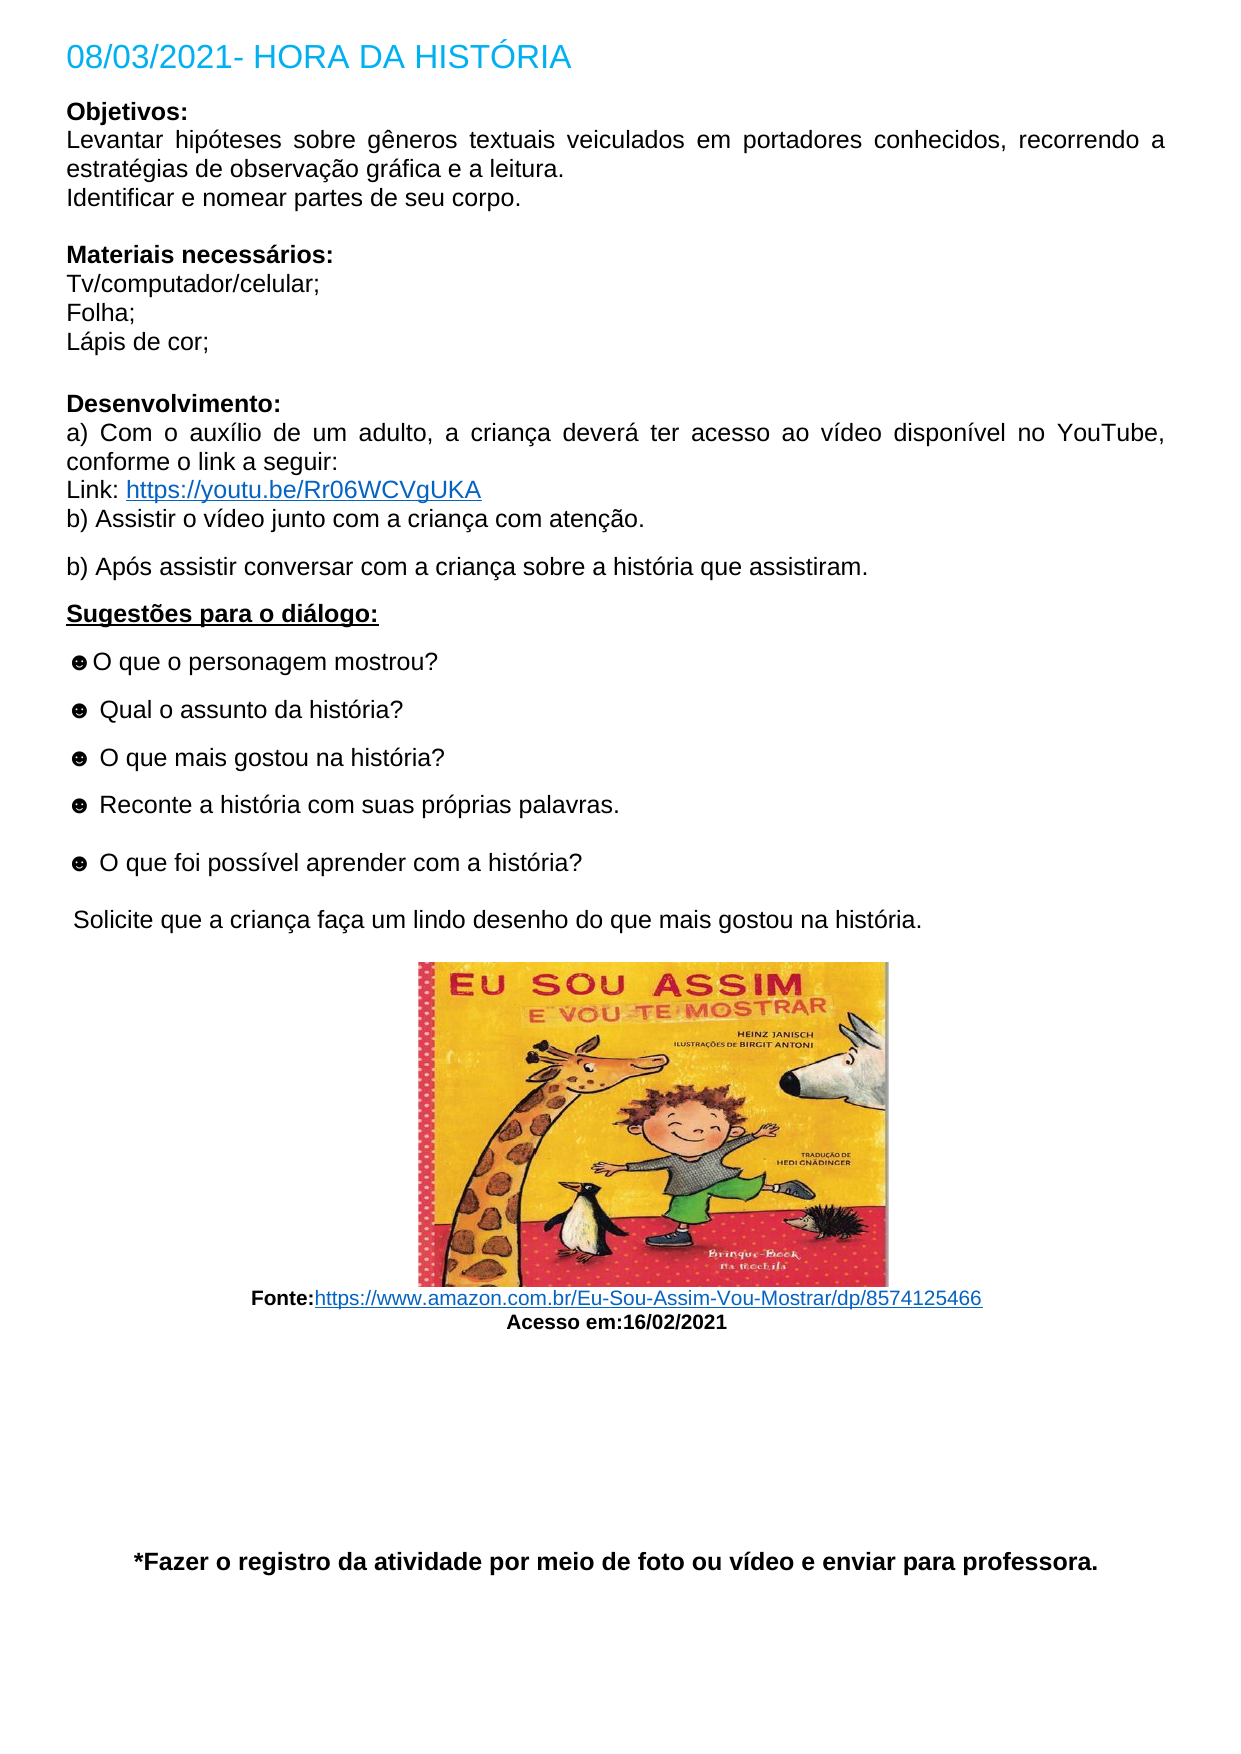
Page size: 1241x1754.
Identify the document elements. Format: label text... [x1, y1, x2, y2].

text Levantar hipóteses sobre gêneros textuais veiculados em portadores conhecidos, recorrendo a estratégias de observação gráfica e a leitura. [66, 125, 1167, 183]
text Materiais necessários: [66, 240, 1167, 269]
text ☻O que o personagem mostrou? [66, 647, 1167, 676]
text Tv/computador/celular; [66, 269, 1167, 298]
text a) Com o auxílio de um adulto, a criança deverá ter acesso ao vídeo disponível no YouTube, conforme o link a seguir: [66, 418, 1167, 475]
picture [418, 962, 889, 1287]
text Lápis de cor; [66, 327, 1167, 355]
text b) Após assistir conversar com a criança sobre a história que assistiram. [66, 552, 1167, 580]
text *Fazer o registro da atividade por meio de foto ou vídeo e enviar para professora. [66, 1547, 1167, 1576]
text ☻ O que mais gostou na história? [66, 742, 1167, 771]
text Identificar e nomear partes de seu corpo. [66, 183, 1167, 212]
text Solicite que a criança faça um lindo desenho do que mais gostou na história. [66, 905, 1167, 934]
text Sugestões para o diálogo: [66, 599, 1167, 628]
text Objetivos: [66, 97, 1167, 125]
text Folha; [66, 298, 1167, 327]
text ☻ Qual o assunto da história? [66, 695, 1167, 723]
text Desenvolvimento: [66, 389, 1167, 418]
text b) Assistir o vídeo junto com a criança com atenção. [66, 504, 1167, 533]
text 08/03/2021- HORA DA HISTÓRIA [66, 37, 1167, 76]
text ☻ O que foi possível aprender com a história? [66, 848, 1167, 876]
text Fonte:https://www.amazon.com.br/Eu-Sou-Assim-Vou-Mostrar/dp/8574125466 Acesso em:16/02/2021 [66, 1286, 1167, 1334]
text ☻ Reconte a história com suas próprias palavras. [66, 790, 1167, 819]
text Link: https://youtu.be/Rr06WCVgUKA [66, 475, 1167, 504]
